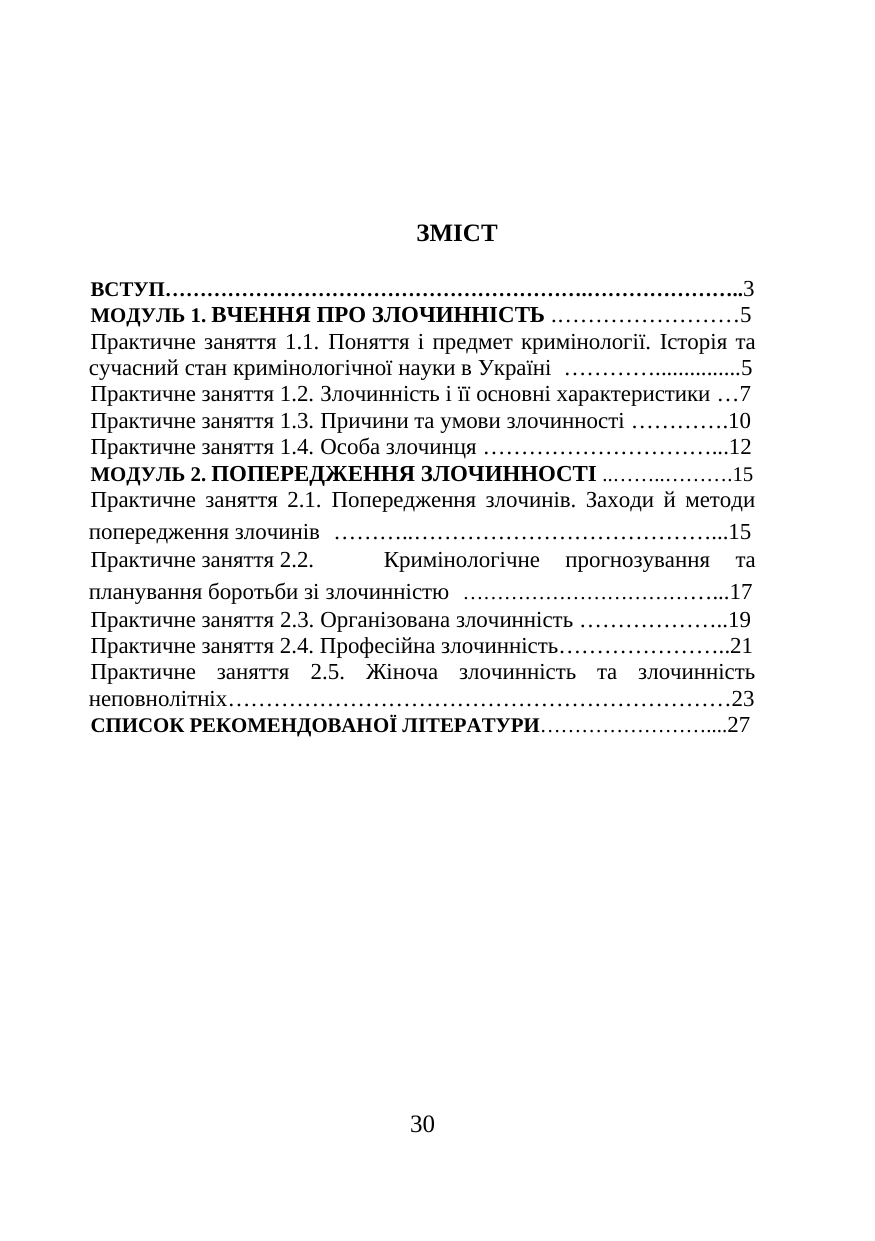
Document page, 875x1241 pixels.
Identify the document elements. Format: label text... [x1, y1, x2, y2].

text Практичне заняття 2.2. Кримінологічне прогнозування та планування боротьби зі злочинністю ………………………………...17 [89, 546, 756, 606]
text Практичне заняття 2.4. Професійна злочинність…………………..21 [89, 632, 756, 658]
text Практичне заняття 1.3. Причини та умови злочинності ………….10 [89, 407, 756, 433]
text Практичне заняття 1.2. Злочинність і її основні характеристики …7 [89, 381, 756, 407]
text СПИСОК РЕКОМЕНДОВАНОЇ ЛІТЕРАТУРИ……………………....27 [89, 711, 756, 737]
text Практичне заняття 2.5. Жіноча злочинність та злочинність неповнолітніх…………………………………………………………23 [89, 658, 756, 711]
text ВСТУП…………………………………………………….…………………..3 [89, 275, 756, 301]
text ЗМІСТ [126, 218, 756, 246]
text МОДУЛЬ 1. ВЧЕННЯ ПРО ЗЛОЧИННІСТЬ .……………………5 [89, 301, 756, 328]
text Практичне заняття 2.3. Організована злочинність ………………..19 [89, 606, 756, 632]
text МОДУЛЬ 2. ПОПЕРЕДЖЕННЯ ЗЛОЧИННОСТІ ..……..……….15 [89, 459, 756, 486]
text Практичне заняття 2.1. Попередження злочинів. Заходи й методи попередження злочинів ………..…………………………………...15 [89, 486, 756, 546]
text Практичне заняття 1.4. Особа злочинця …………………………...12 [89, 433, 756, 459]
text Практичне заняття 1.1. Поняття і предмет кримінології. Історія та сучасний стан кримінологічної науки в Україні …………...............5 [89, 328, 756, 381]
